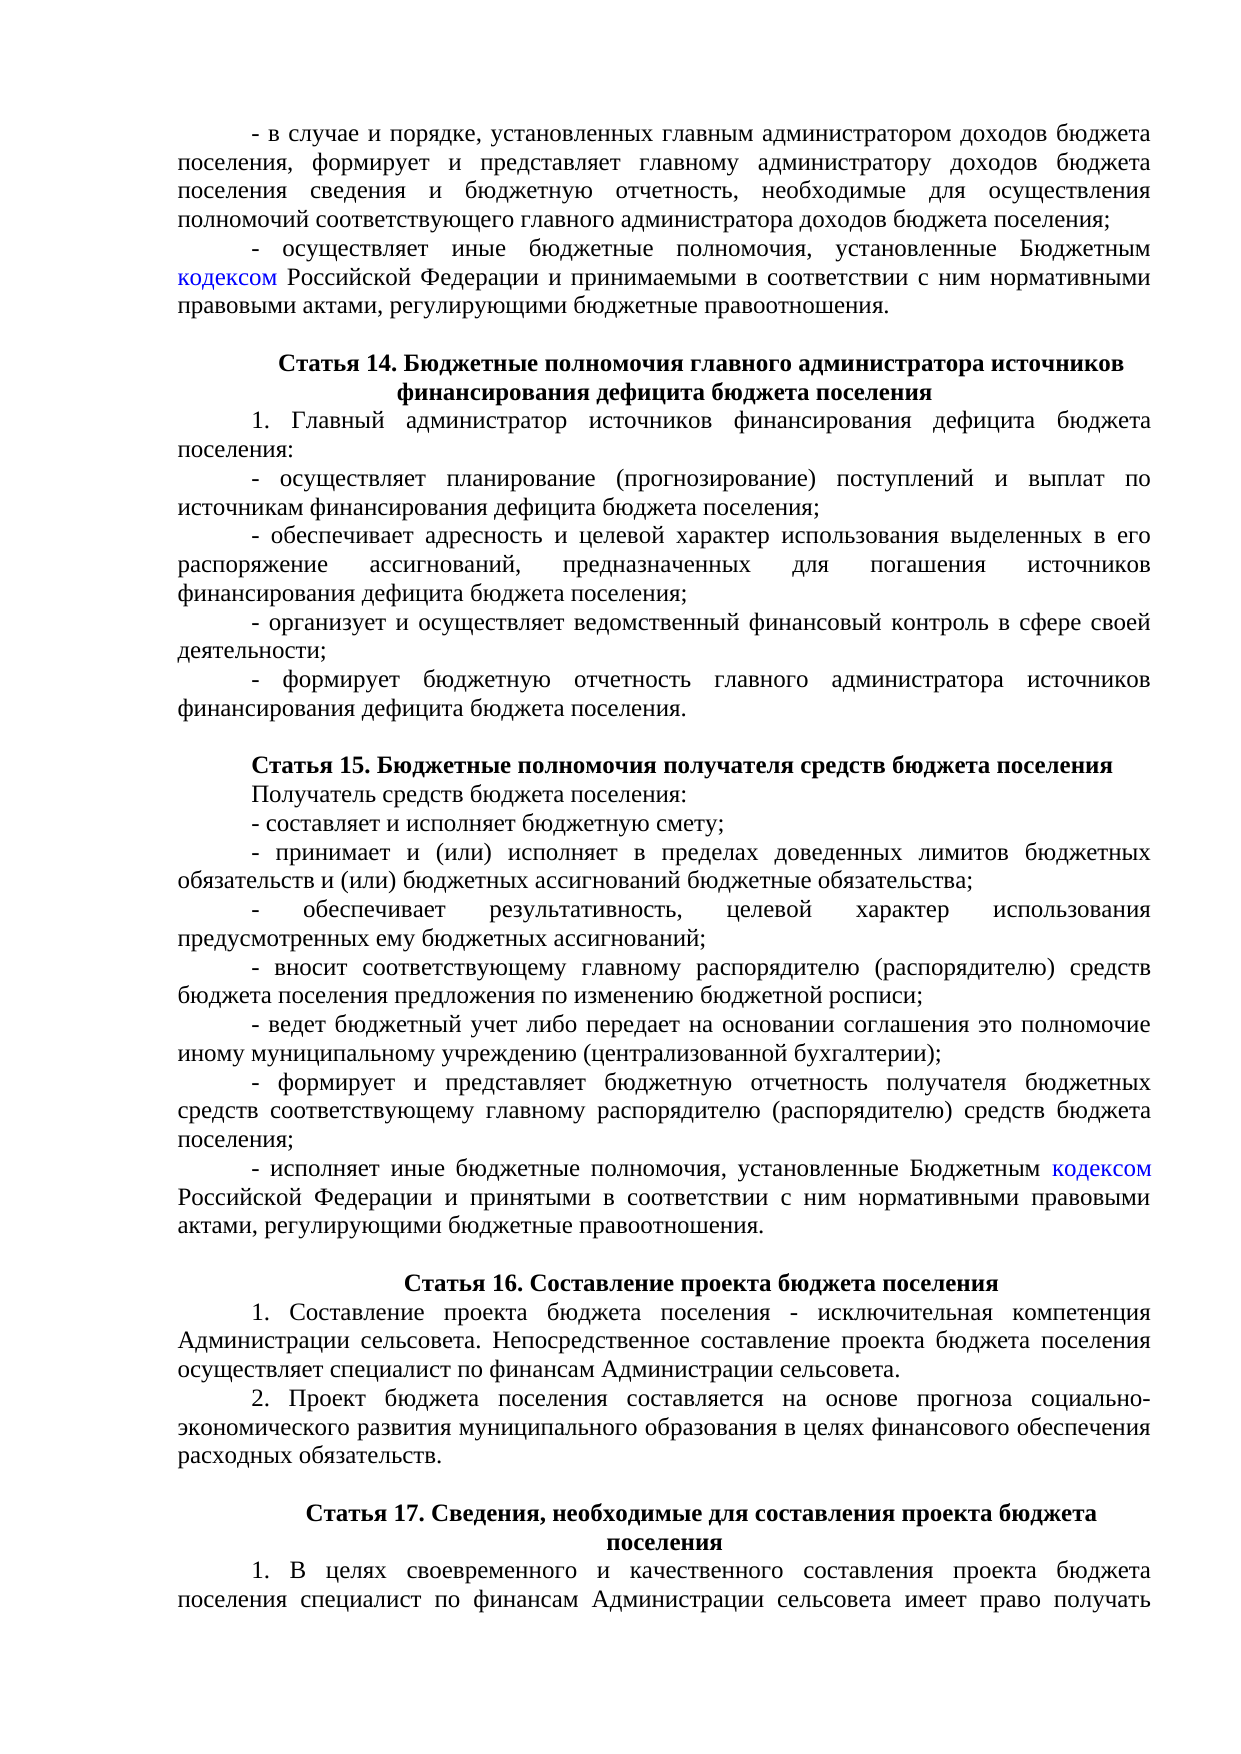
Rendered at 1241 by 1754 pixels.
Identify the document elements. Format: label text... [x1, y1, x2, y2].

text - принимает и (или) исполняет в пределах доведенных лимитов бюджетных обязательств и (или) бюджетных ассигнований бюджетные обязательства; [177, 837, 1152, 894]
text - формирует бюджетную отчетность главного администратора источников финансирования дефицита бюджета поселения. [177, 664, 1152, 722]
text - обеспечивает адресность и целевой характер использования выделенных в его распоряжение ассигнований, предназначенных для погашения источников финансирования дефицита бюджета поселения; [177, 521, 1152, 607]
text 1. Составление проекта бюджета поселения - исключительная компетенция Администрации сельсовета. Непосредственное составление проекта бюджета поселения осуществляет специалист по финансам Администрации сельсовета. [177, 1297, 1152, 1383]
text - осуществляет планирование (прогнозирование) поступлений и выплат по источникам финансирования дефицита бюджета поселения; [177, 463, 1152, 521]
text - вносит соответствующему главному распорядителю (распорядителю) средств бюджета поселения предложения по изменению бюджетной росписи; [177, 952, 1152, 1009]
text Статья 17. Сведения, необходимые для составления проекта бюджета поселения [177, 1498, 1152, 1556]
text Статья 14. Бюджетные полномочия главного администратора источников финансирования дефицита бюджета поселения [177, 348, 1152, 406]
text - исполняет иные бюджетные полномочия, установленные Бюджетным кодексом Российской Федерации и принятыми в соответствии с ним нормативными правовыми актами, регулирующими бюджетные правоотношения. [177, 1153, 1152, 1239]
text - осуществляет иные бюджетные полномочия, установленные Бюджетным кодексом Российской Федерации и принимаемыми в соответствии с ним нормативными правовыми актами, регулирующими бюджетные правоотношения. [177, 233, 1152, 319]
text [177, 1556, 1152, 1613]
text - обеспечивает результативность, целевой характер использования предусмотренных ему бюджетных ассигнований; [177, 894, 1152, 952]
text - в случае и порядке, установленных главным администратором доходов бюджета поселения, формирует и представляет главному администратору доходов бюджета поселения сведения и бюджетную отчетность, необходимые для осуществления полномочий соответствующего главного администратора доходов бюджета поселения; [177, 118, 1152, 233]
text 1. Главный администратор источников финансирования дефицита бюджета поселения: [177, 406, 1152, 463]
text Получатель средств бюджета поселения: [177, 779, 1152, 808]
text 2. Проект бюджета поселения составляется на основе прогноза социально-экономического развития муниципального образования в целях финансового обеспечения расходных обязательств. [177, 1383, 1152, 1469]
text - организует и осуществляет ведомственный финансовый контроль в сфере своей деятельности; [177, 607, 1152, 664]
text - составляет и исполняет бюджетную смету; [177, 808, 1152, 837]
text - ведет бюджетный учет либо передает на основании соглашения это полномочие иному муниципальному учреждению (централизованной бухгалтерии); [177, 1009, 1152, 1067]
text Статья 15. Бюджетные полномочия получателя средств бюджета поселения [177, 751, 1152, 779]
text Статья 16. Составление проекта бюджета поселения [177, 1268, 1152, 1297]
text - формирует и представляет бюджетную отчетность получателя бюджетных средств соответствующему главному распорядителю (распорядителю) средств бюджета поселения; [177, 1067, 1152, 1153]
